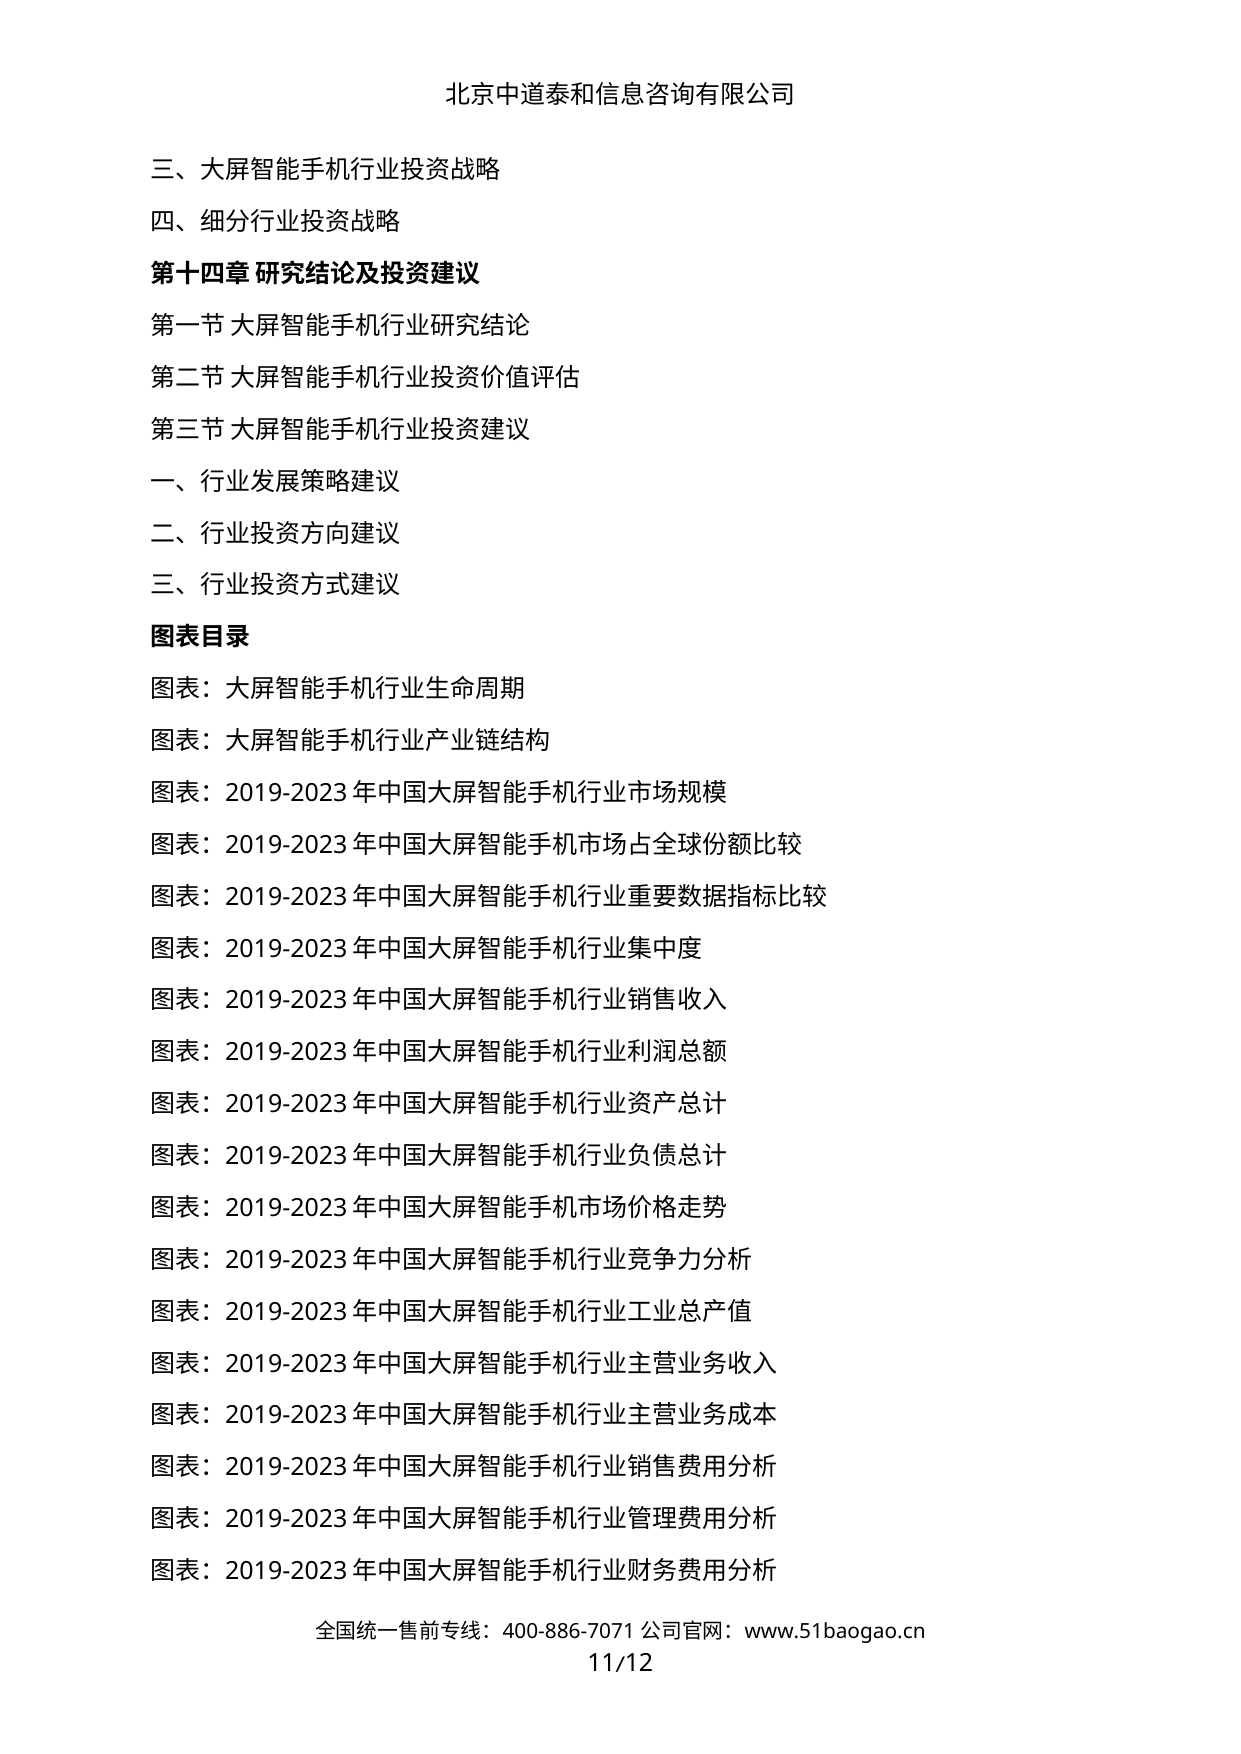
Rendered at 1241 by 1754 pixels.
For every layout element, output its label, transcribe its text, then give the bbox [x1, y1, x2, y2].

text 第二节 大屏智能手机行业投资价值评估 [150, 357, 1090, 394]
text 图表：2019-2023年中国大屏智能手机行业管理费用分析 [150, 1499, 1090, 1535]
text 图表：2019-2023年中国大屏智能手机市场占全球份额比较 [150, 824, 1090, 861]
text 图表：2019-2023年中国大屏智能手机行业销售费用分析 [150, 1447, 1090, 1483]
text 图表：2019-2023年中国大屏智能手机行业利润总额 [150, 1032, 1090, 1068]
text 第三节 大屏智能手机行业投资建议 [150, 409, 1090, 446]
text 四、细分行业投资战略 [150, 202, 1090, 238]
text 三、大屏智能手机行业投资战略 [150, 150, 1090, 186]
text 第一节 大屏智能手机行业研究结论 [150, 306, 1090, 342]
text 图表：2019-2023年中国大屏智能手机行业财务费用分析 [150, 1551, 1090, 1587]
text 图表：2019-2023年中国大屏智能手机市场价格走势 [150, 1187, 1090, 1224]
text 三、行业投资方式建议 [150, 565, 1090, 601]
text 二、行业投资方向建议 [150, 513, 1090, 549]
text 第十四章 研究结论及投资建议 [150, 254, 1090, 290]
text 图表：2019-2023年中国大屏智能手机行业主营业务成本 [150, 1395, 1090, 1431]
text 图表：2019-2023年中国大屏智能手机行业资产总计 [150, 1084, 1090, 1120]
text 图表目录 [150, 617, 1090, 653]
text 一、行业发展策略建议 [150, 461, 1090, 497]
text 图表：2019-2023年中国大屏智能手机行业市场规模 [150, 772, 1090, 809]
text 图表：2019-2023年中国大屏智能手机行业主营业务收入 [150, 1343, 1090, 1379]
text 图表：2019-2023年中国大屏智能手机行业工业总产值 [150, 1291, 1090, 1327]
text 图表：2019-2023年中国大屏智能手机行业集中度 [150, 928, 1090, 964]
text 图表：2019-2023年中国大屏智能手机行业销售收入 [150, 980, 1090, 1016]
text 图表：大屏智能手机行业生命周期 [150, 669, 1090, 705]
text 图表：大屏智能手机行业产业链结构 [150, 721, 1090, 757]
text 图表：2019-2023年中国大屏智能手机行业竞争力分析 [150, 1239, 1090, 1276]
text 图表：2019-2023年中国大屏智能手机行业重要数据指标比较 [150, 876, 1090, 912]
text 图表：2019-2023年中国大屏智能手机行业负债总计 [150, 1136, 1090, 1172]
